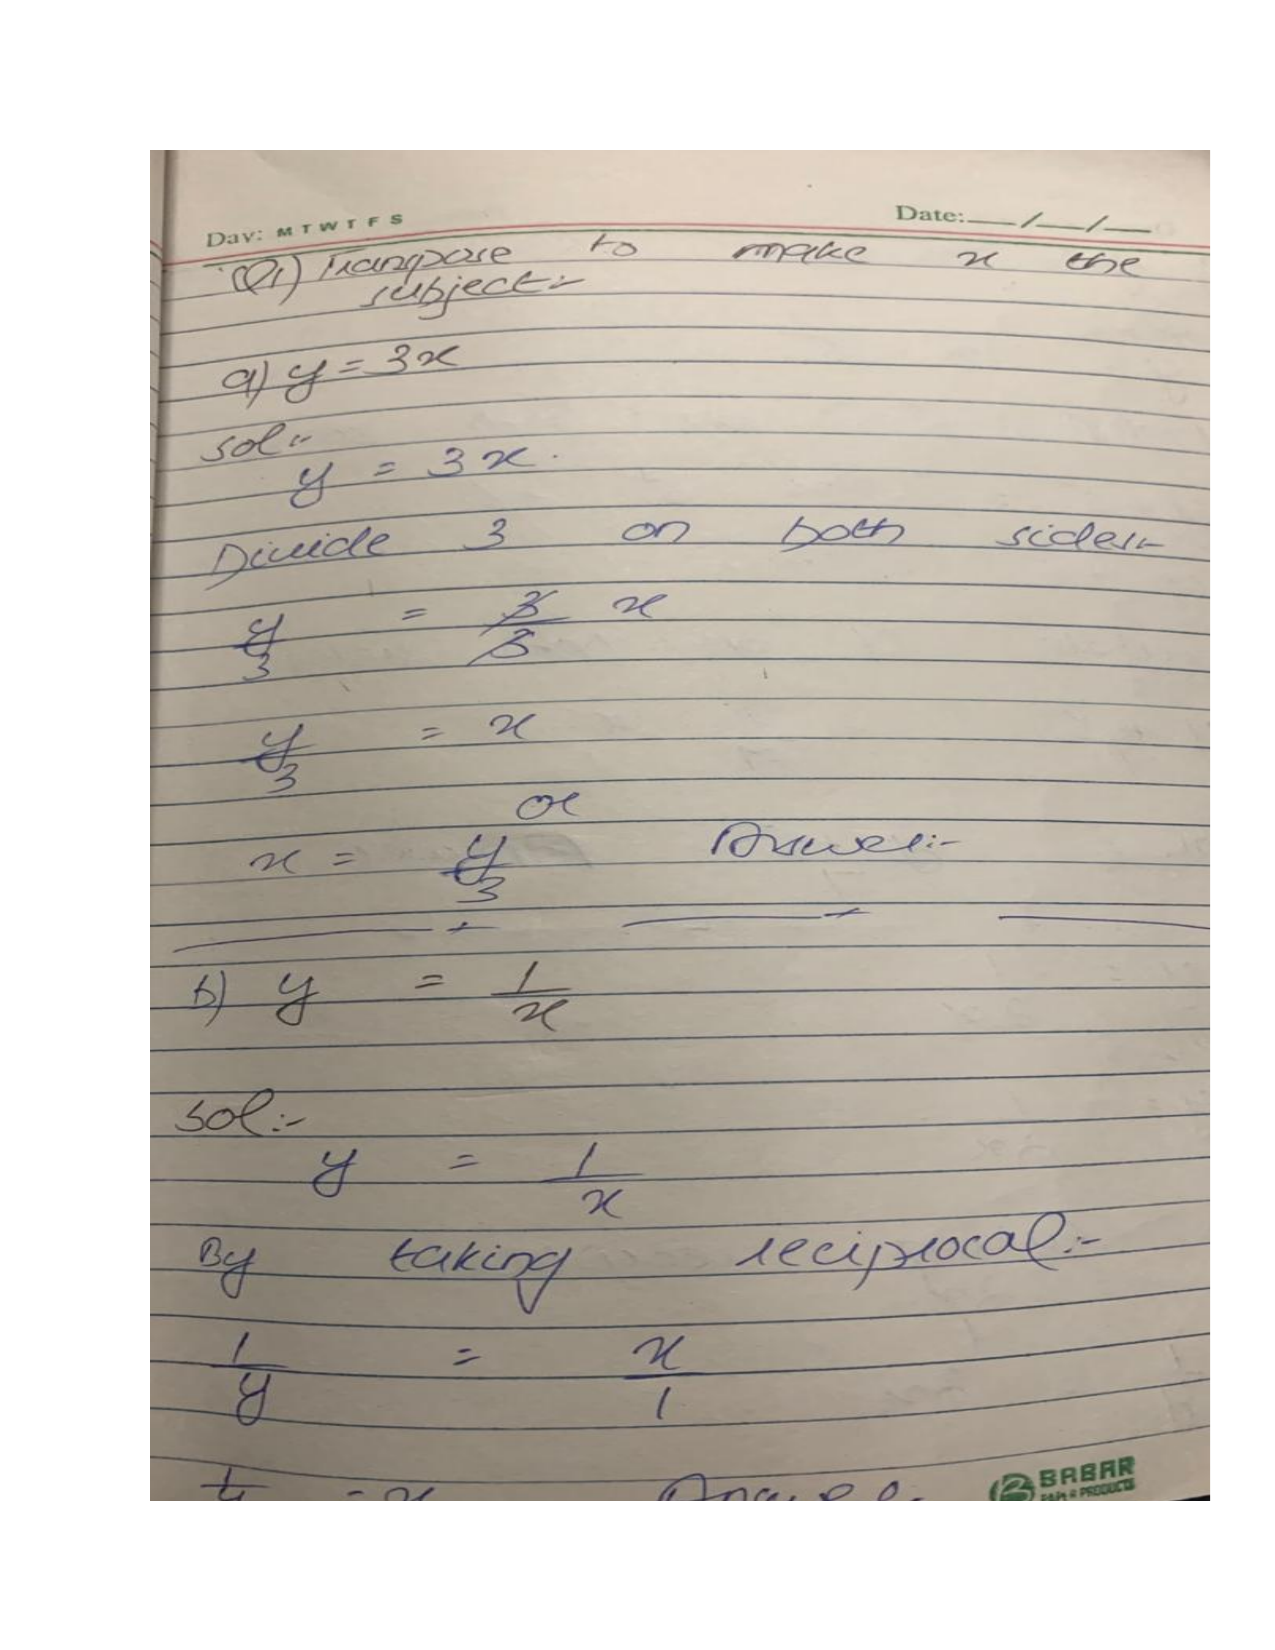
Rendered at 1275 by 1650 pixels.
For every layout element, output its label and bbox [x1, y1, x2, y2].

picture [150, 150, 1210, 1501]
